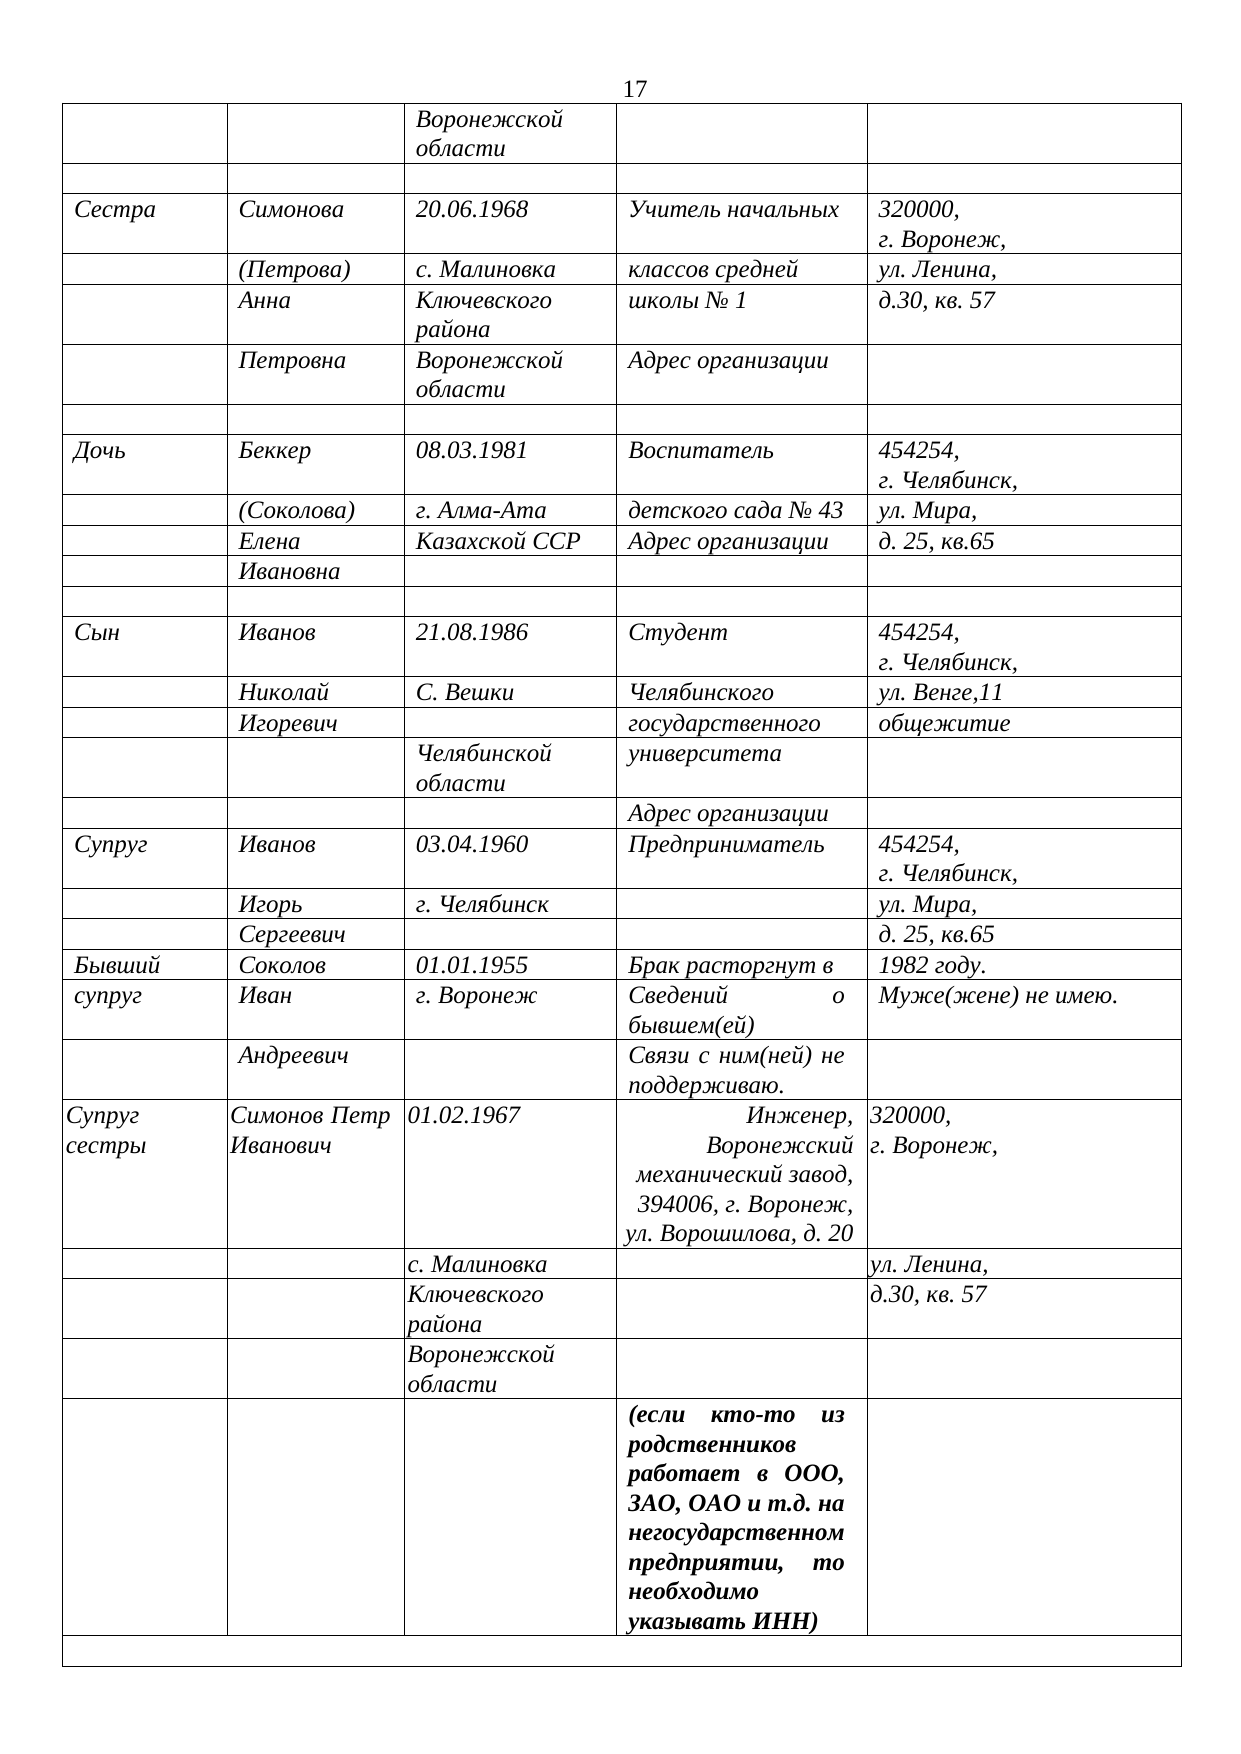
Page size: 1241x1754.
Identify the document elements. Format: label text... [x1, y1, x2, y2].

table_cell Иванов [228, 617, 404, 676]
table_cell [617, 1339, 867, 1398]
table_cell [617, 104, 867, 163]
table_cell Муже(жене) не имею. [868, 980, 1181, 1039]
table_cell Супруг сестры [63, 1100, 227, 1248]
table_cell супруг [63, 980, 227, 1039]
table_cell с. Малиновка [405, 1249, 616, 1278]
table_cell [228, 164, 404, 193]
table_cell С. Вешки [405, 677, 616, 707]
table_cell [63, 738, 227, 797]
table_cell Воронежской области [405, 1339, 616, 1398]
table_cell [228, 1279, 404, 1338]
table_cell (Соколова) [228, 495, 404, 525]
table_cell [63, 556, 227, 586]
table_cell 1982 году. [868, 950, 1181, 979]
table_cell г. Челябинск [405, 889, 616, 918]
table_cell [868, 1040, 1181, 1099]
table_cell [63, 798, 227, 828]
table_cell [63, 587, 227, 616]
table_cell [228, 405, 404, 434]
table_cell ул. Ленина, [868, 254, 1181, 284]
table_cell [405, 798, 616, 828]
table_cell [63, 345, 227, 404]
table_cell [63, 1636, 1181, 1666]
table_cell [868, 798, 1181, 828]
table_cell государственного [617, 708, 867, 737]
table_cell [868, 345, 1181, 404]
table_cell Ивановна [228, 556, 404, 586]
table_cell [868, 104, 1181, 163]
table_cell Игоревич [228, 708, 404, 737]
table_cell Воронежской области [405, 104, 616, 163]
table_cell 20.06.1968 [405, 194, 616, 253]
table_cell [617, 587, 867, 616]
table_cell г. Алма-Ата [405, 495, 616, 525]
table_cell [868, 1339, 1181, 1398]
table_cell [617, 889, 867, 918]
table_cell Сестра [63, 194, 227, 253]
table_cell Предприниматель [617, 829, 867, 888]
table_cell Бывший [63, 950, 227, 979]
table_cell Симонов Петр Иванович [228, 1100, 404, 1248]
table_cell [405, 1040, 616, 1099]
table_cell [868, 1399, 1181, 1635]
table_cell (Петрова) [228, 254, 404, 284]
table_cell [405, 587, 616, 616]
table_cell Ключевского района [405, 285, 616, 344]
table_cell Игорь [228, 889, 404, 918]
table_cell 08.03.1981 [405, 435, 616, 494]
table_cell Сын [63, 617, 227, 676]
table_cell [63, 104, 227, 163]
table_cell [228, 1249, 404, 1278]
table_cell общежитие [868, 708, 1181, 737]
table_cell 320000, г. Воронеж, [868, 1100, 1181, 1248]
table_cell Челябинской области [405, 738, 616, 797]
table_cell университета [617, 738, 867, 797]
table_cell Петровна [228, 345, 404, 404]
table_cell [63, 1339, 227, 1398]
table_cell Воронежской области [405, 345, 616, 404]
table_cell 03.04.1960 [405, 829, 616, 888]
table_cell [63, 526, 227, 555]
table_cell Сведений о бывшем(ей) [617, 980, 867, 1039]
table_cell Учитель начальных [617, 194, 867, 253]
table_cell 01.02.1967 [405, 1100, 616, 1248]
table_cell Адрес организации [617, 798, 867, 828]
table_cell [228, 798, 404, 828]
table_cell 454254, г. Челябинск, [868, 617, 1181, 676]
table_cell д.30, кв. 57 [868, 285, 1181, 344]
table_cell [63, 164, 227, 193]
table_cell ул. Венге,11 [868, 677, 1181, 707]
table_cell детского сада № 43 [617, 495, 867, 525]
table_cell [617, 164, 867, 193]
table_cell Дочь [63, 435, 227, 494]
table_cell [228, 104, 404, 163]
table_cell [868, 405, 1181, 434]
table_cell Симонова [228, 194, 404, 253]
table_cell [228, 587, 404, 616]
table_cell [228, 1339, 404, 1398]
table_cell [63, 405, 227, 434]
table_cell [228, 738, 404, 797]
table_cell Соколов [228, 950, 404, 979]
table_cell Елена [228, 526, 404, 555]
table_cell ул. Мира, [868, 889, 1181, 918]
table_cell Анна [228, 285, 404, 344]
table_cell [868, 556, 1181, 586]
table_cell Воспитатель [617, 435, 867, 494]
table_cell Адрес организации [617, 345, 867, 404]
table_cell д.30, кв. 57 [868, 1279, 1181, 1338]
table_cell (если кто-то из родственников работает в ООО, ЗАО, ОАО и т.д. на негосударственном предприятии, то необходимо указывать ИНН) [617, 1399, 867, 1635]
table_cell [228, 1399, 404, 1635]
table_cell с. Малиновка [405, 254, 616, 284]
table_cell [617, 405, 867, 434]
table_cell Супруг [63, 829, 227, 888]
table_cell д. 25, кв.65 [868, 919, 1181, 949]
table_cell [617, 919, 867, 949]
table_cell 320000, г. Воронеж, [868, 194, 1181, 253]
table_cell Брак расторгнут в [617, 950, 867, 979]
table_cell ул. Ленина, [868, 1249, 1181, 1278]
table_cell 01.01.1955 [405, 950, 616, 979]
table_cell Беккер [228, 435, 404, 494]
table_cell 454254, г. Челябинск, [868, 435, 1181, 494]
table_cell 21.08.1986 [405, 617, 616, 676]
table_cell [617, 1279, 867, 1338]
table_cell Андреевич [228, 1040, 404, 1099]
table_cell Челябинского [617, 677, 867, 707]
table_cell Адрес организации [617, 526, 867, 555]
table_cell [63, 708, 227, 737]
table_cell г. Воронеж [405, 980, 616, 1039]
table_cell [63, 889, 227, 918]
table_cell Инженер, Воронежский механический завод, 394006, г. Воронеж, ул. Ворошилова, д. 20 [617, 1100, 867, 1248]
table_cell классов средней [617, 254, 867, 284]
table_cell Иванов [228, 829, 404, 888]
table_cell [63, 1279, 227, 1338]
table_cell [63, 919, 227, 949]
table_cell [405, 405, 616, 434]
table_cell [63, 1040, 227, 1099]
table_cell [868, 164, 1181, 193]
table_cell [405, 164, 616, 193]
table_cell Иван [228, 980, 404, 1039]
table_cell школы № 1 [617, 285, 867, 344]
table_cell [405, 1399, 616, 1635]
table_cell [63, 285, 227, 344]
table_cell [63, 254, 227, 284]
table_cell [63, 1249, 227, 1278]
table_cell [617, 1249, 867, 1278]
table_cell 454254, г. Челябинск, [868, 829, 1181, 888]
table_cell [405, 708, 616, 737]
table_cell [617, 556, 867, 586]
table_cell [405, 556, 616, 586]
table_cell [63, 495, 227, 525]
table_cell [868, 587, 1181, 616]
table_cell Ключевского района [405, 1279, 616, 1338]
table_cell Николай [228, 677, 404, 707]
table_cell ул. Мира, [868, 495, 1181, 525]
table_cell [63, 677, 227, 707]
table_cell Казахской ССР [405, 526, 616, 555]
table_cell Сергеевич [228, 919, 404, 949]
table_cell Студент [617, 617, 867, 676]
table_cell [868, 738, 1181, 797]
table_cell [63, 1399, 227, 1635]
table_cell д. 25, кв.65 [868, 526, 1181, 555]
table_cell Связи с ним(ней) не поддерживаю. [617, 1040, 867, 1099]
table_cell [405, 919, 616, 949]
